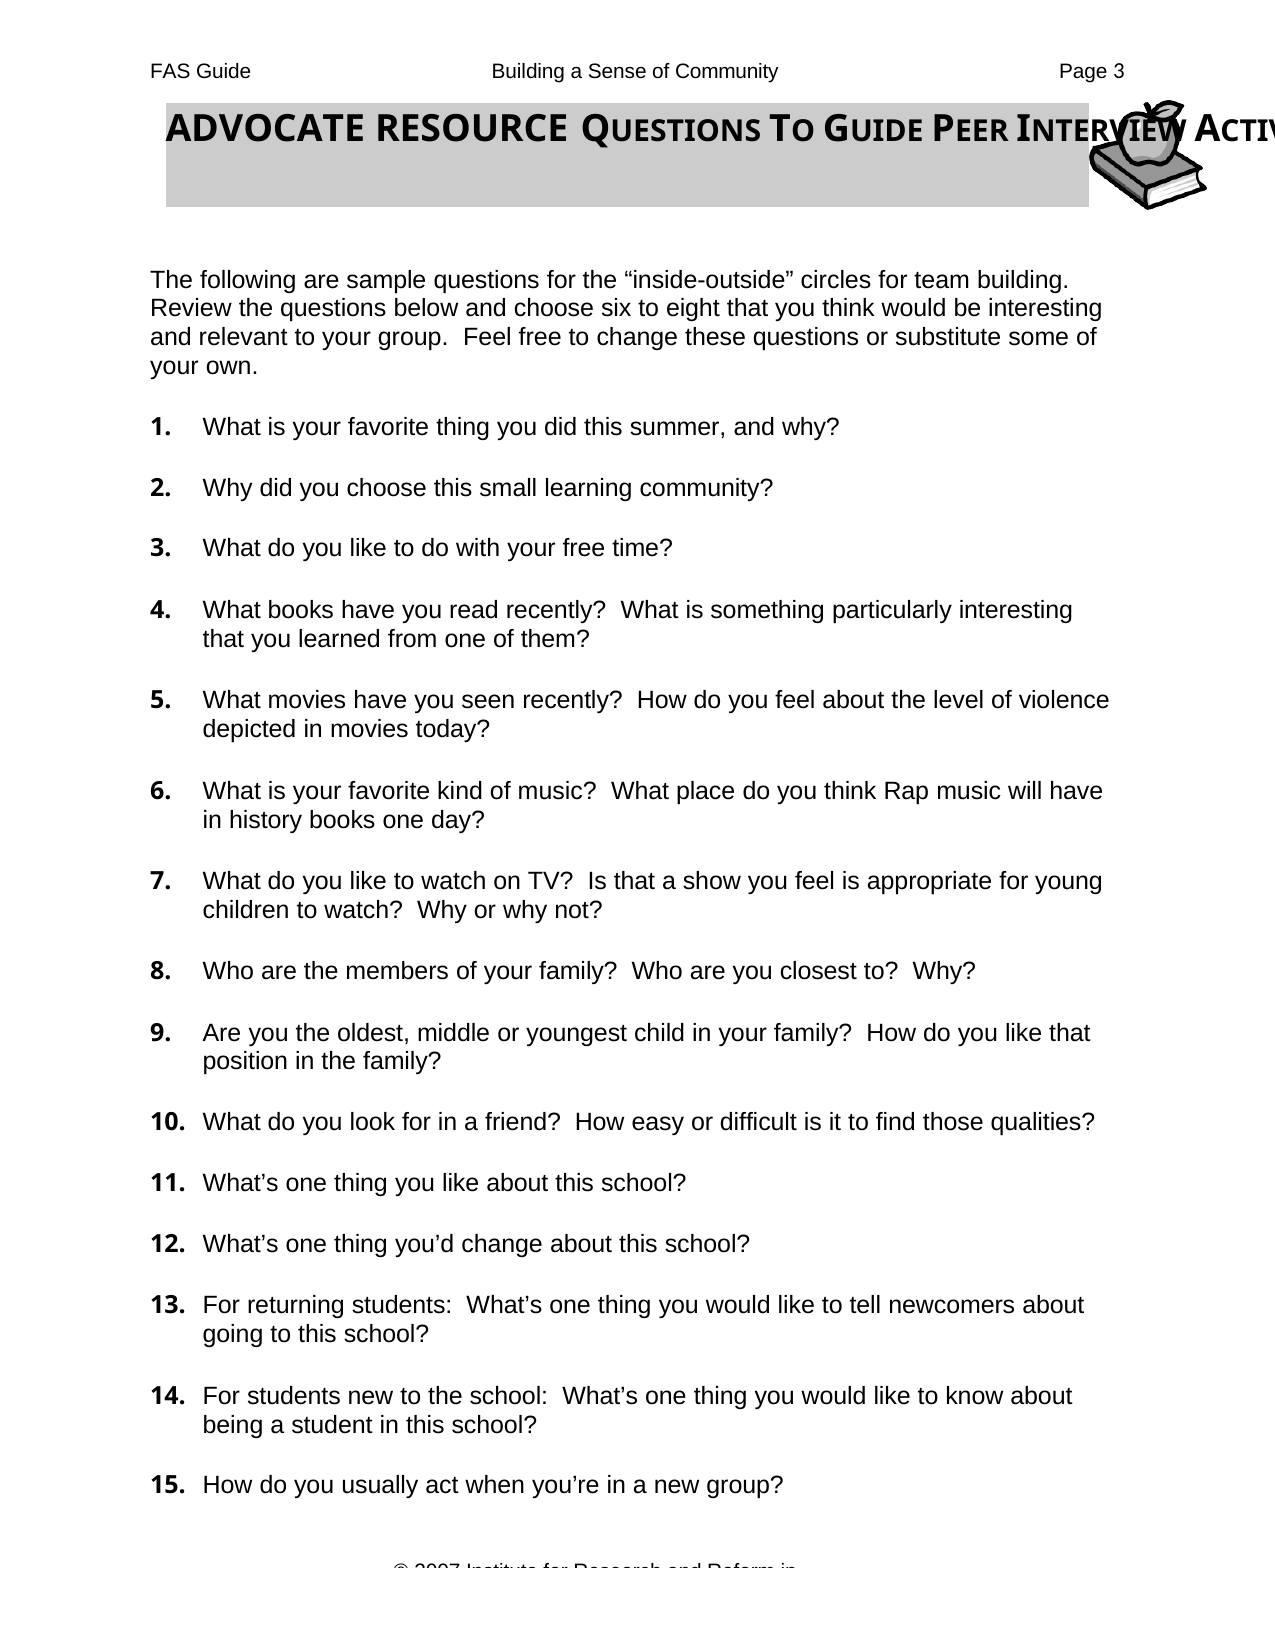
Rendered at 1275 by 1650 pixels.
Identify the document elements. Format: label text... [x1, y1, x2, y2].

list What books have you read recently? What is something particularly interesting that you learned from one of them? [150, 596, 1077, 653]
list Are you the oldest, middle or youngest child in your family? How do you like that position in the family? [150, 1018, 1095, 1076]
list What do you like to watch on TV? Is that a show you feel is appropriate for young children to watch? Why or why not? [150, 867, 1106, 924]
text The following are sample questions for the “inside-outside” circles for team building. Review the questions below and choose six to eight that you think would be interesting and relevant to your group. Feel free to change these questions or substitute some of your own. [150, 265, 1114, 380]
list Who are the members of your family? Who are you closest to? Why? [150, 952, 1198, 987]
list What is your favorite thing you did this summer, and why? [150, 408, 1198, 442]
list How do you usually act when you’re in a new group? [150, 1467, 1198, 1501]
list What do you like to do with your free time? [150, 530, 1198, 564]
list What do you look for in a friend? How easy or difficult is it to find those qualities? [150, 1104, 1198, 1138]
list What’s one thing you like about this school? [150, 1165, 1198, 1199]
list For students new to the school: What’s one thing you would like to know about being a student in this school? [150, 1381, 1077, 1439]
list For returning students: What’s one thing you would like to tell newcomers about going to this school? [150, 1291, 1089, 1348]
list What movies have you seen recently? How do you feel about the level of violence depicted in movies today? [150, 686, 1114, 743]
list What’s one thing you’d change about this school? [150, 1225, 1198, 1259]
list Why did you choose this small learning community? [150, 469, 1198, 503]
list What is your favorite kind of music? What place do you think Rap music will have in history books one day? [150, 776, 1106, 834]
picture [1089, 100, 1207, 210]
